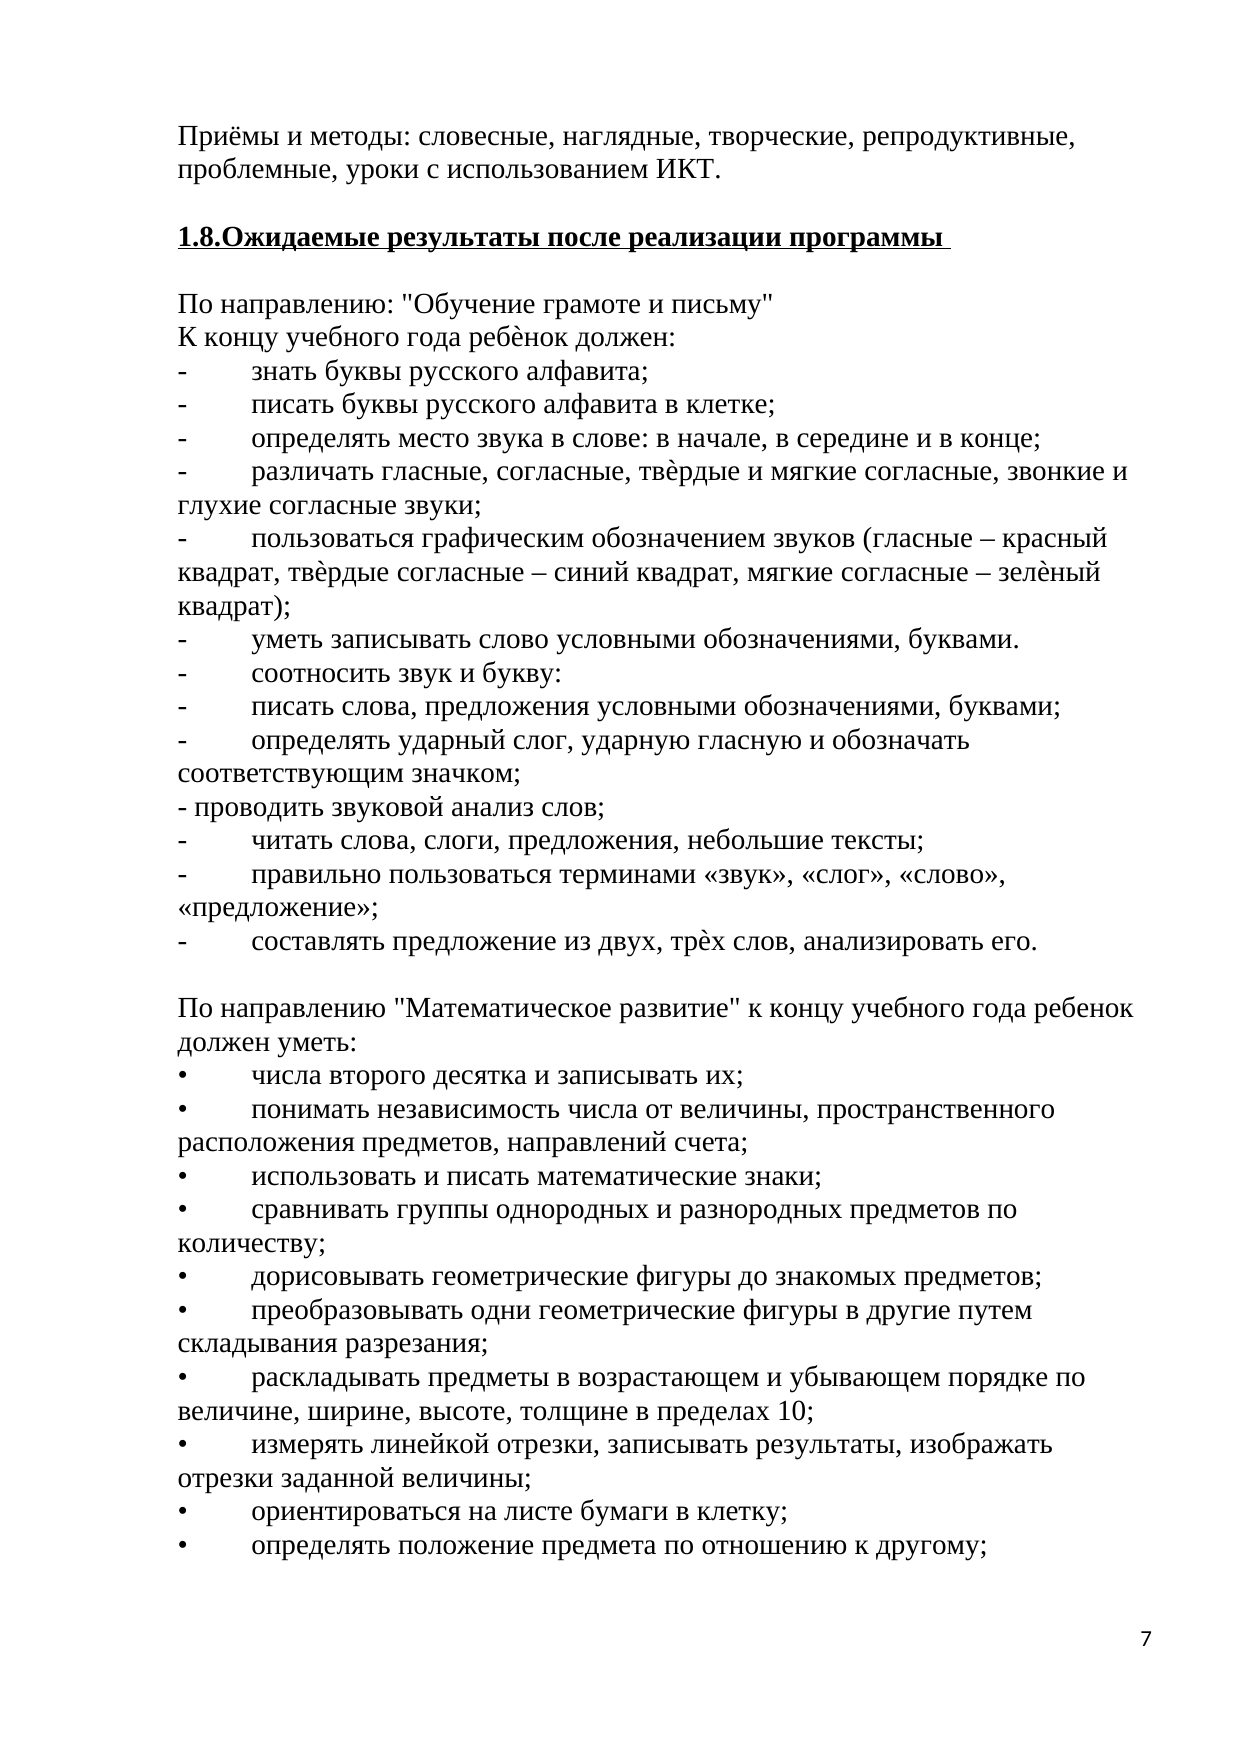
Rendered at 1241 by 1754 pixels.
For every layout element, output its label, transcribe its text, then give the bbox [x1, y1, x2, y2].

text - пользоваться графическим обозначением звуков (гласные – красный квадрат, твѐрдые согласные – синий квадрат, мягкие согласные – зелѐный квадрат); [177, 521, 1152, 621]
text - знать буквы русского алфавита; [177, 353, 1152, 386]
text • дорисовывать геометрические фигуры до знакомых предметов; [177, 1258, 1152, 1292]
text • измерять линейкой отрезки, записывать результаты, изображать отрезки заданной величины; [177, 1426, 1152, 1493]
text По направлению: "Обучение грамоте и письму" [177, 286, 1152, 319]
text - писать буквы русского алфавита в клетке; [177, 386, 1152, 420]
text • определять положение предмета по отношению к другому; [177, 1527, 1152, 1560]
text • раскладывать предметы в возрастающем и убывающем порядке по величине, ширине, высоте, толщине в пределах 10; [177, 1359, 1152, 1426]
text • понимать независимость числа от величины, пространственного расположения предметов, направлений счета; [177, 1091, 1152, 1158]
text - различать гласные, согласные, твѐрдые и мягкие согласные, звонкие и глухие согласные звуки; [177, 453, 1152, 521]
text - определять ударный слог, ударную гласную и обозначать соответствующим значком; [177, 722, 1152, 789]
text - правильно пользоваться терминами «звук», «слог», «слово», «предложение»; [177, 856, 1152, 923]
text - уметь записывать слово условными обозначениями, буквами. [177, 621, 1152, 655]
text Приёмы и методы: словесные, наглядные, творческие, репродуктивные, проблемные, уроки с использованием ИКТ. [177, 118, 1152, 185]
text • числа второго десятка и записывать их; [177, 1057, 1152, 1091]
text • ориентироваться на листе бумаги в клетку; [177, 1493, 1152, 1527]
text - составлять предложение из двух, трѐх слов, анализировать его. [177, 923, 1152, 957]
text - соотносить звук и букву: [177, 655, 1152, 688]
text 1.8.Ожидаемые результаты после реализации программы [177, 219, 1152, 252]
text - проводить звуковой анализ слов; [177, 789, 1152, 822]
text - читать слова, слоги, предложения, небольшие тексты; [177, 822, 1152, 856]
text По направлению "Математическое развитие" к концу учебного года ребенок должен уметь: [177, 990, 1152, 1057]
text - определять место звука в слове: в начале, в середине и в конце; [177, 420, 1152, 453]
text • сравнивать группы однородных и разнородных предметов по количеству; [177, 1191, 1152, 1258]
text • использовать и писать математические знаки; [177, 1158, 1152, 1191]
text К концу учебного года ребѐнок должен: [177, 319, 1152, 353]
text • преобразовывать одни геометрические фигуры в другие путем складывания разрезания; [177, 1292, 1152, 1359]
text - писать слова, предложения условными обозначениями, буквами; [177, 688, 1152, 722]
